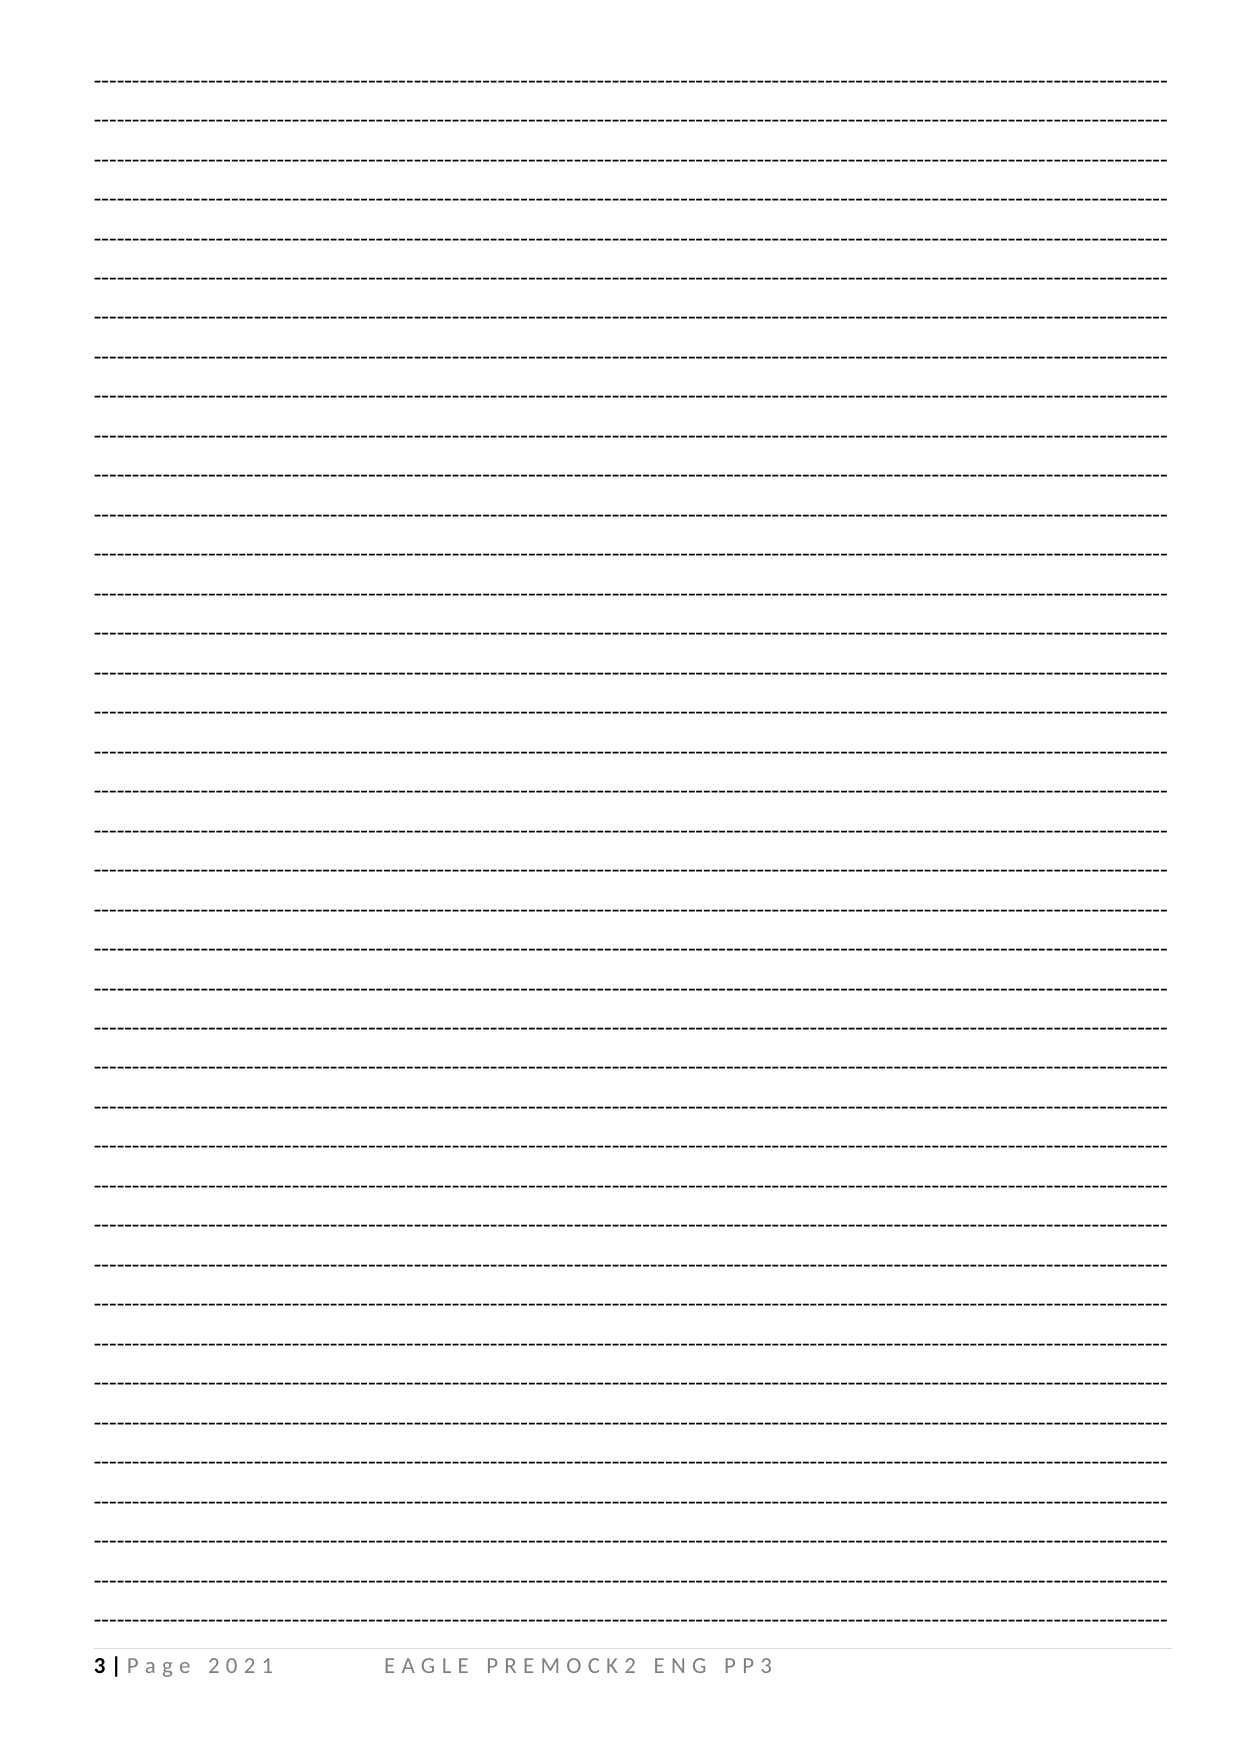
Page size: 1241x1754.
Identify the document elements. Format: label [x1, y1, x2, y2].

text [94, 66, 1172, 1632]
